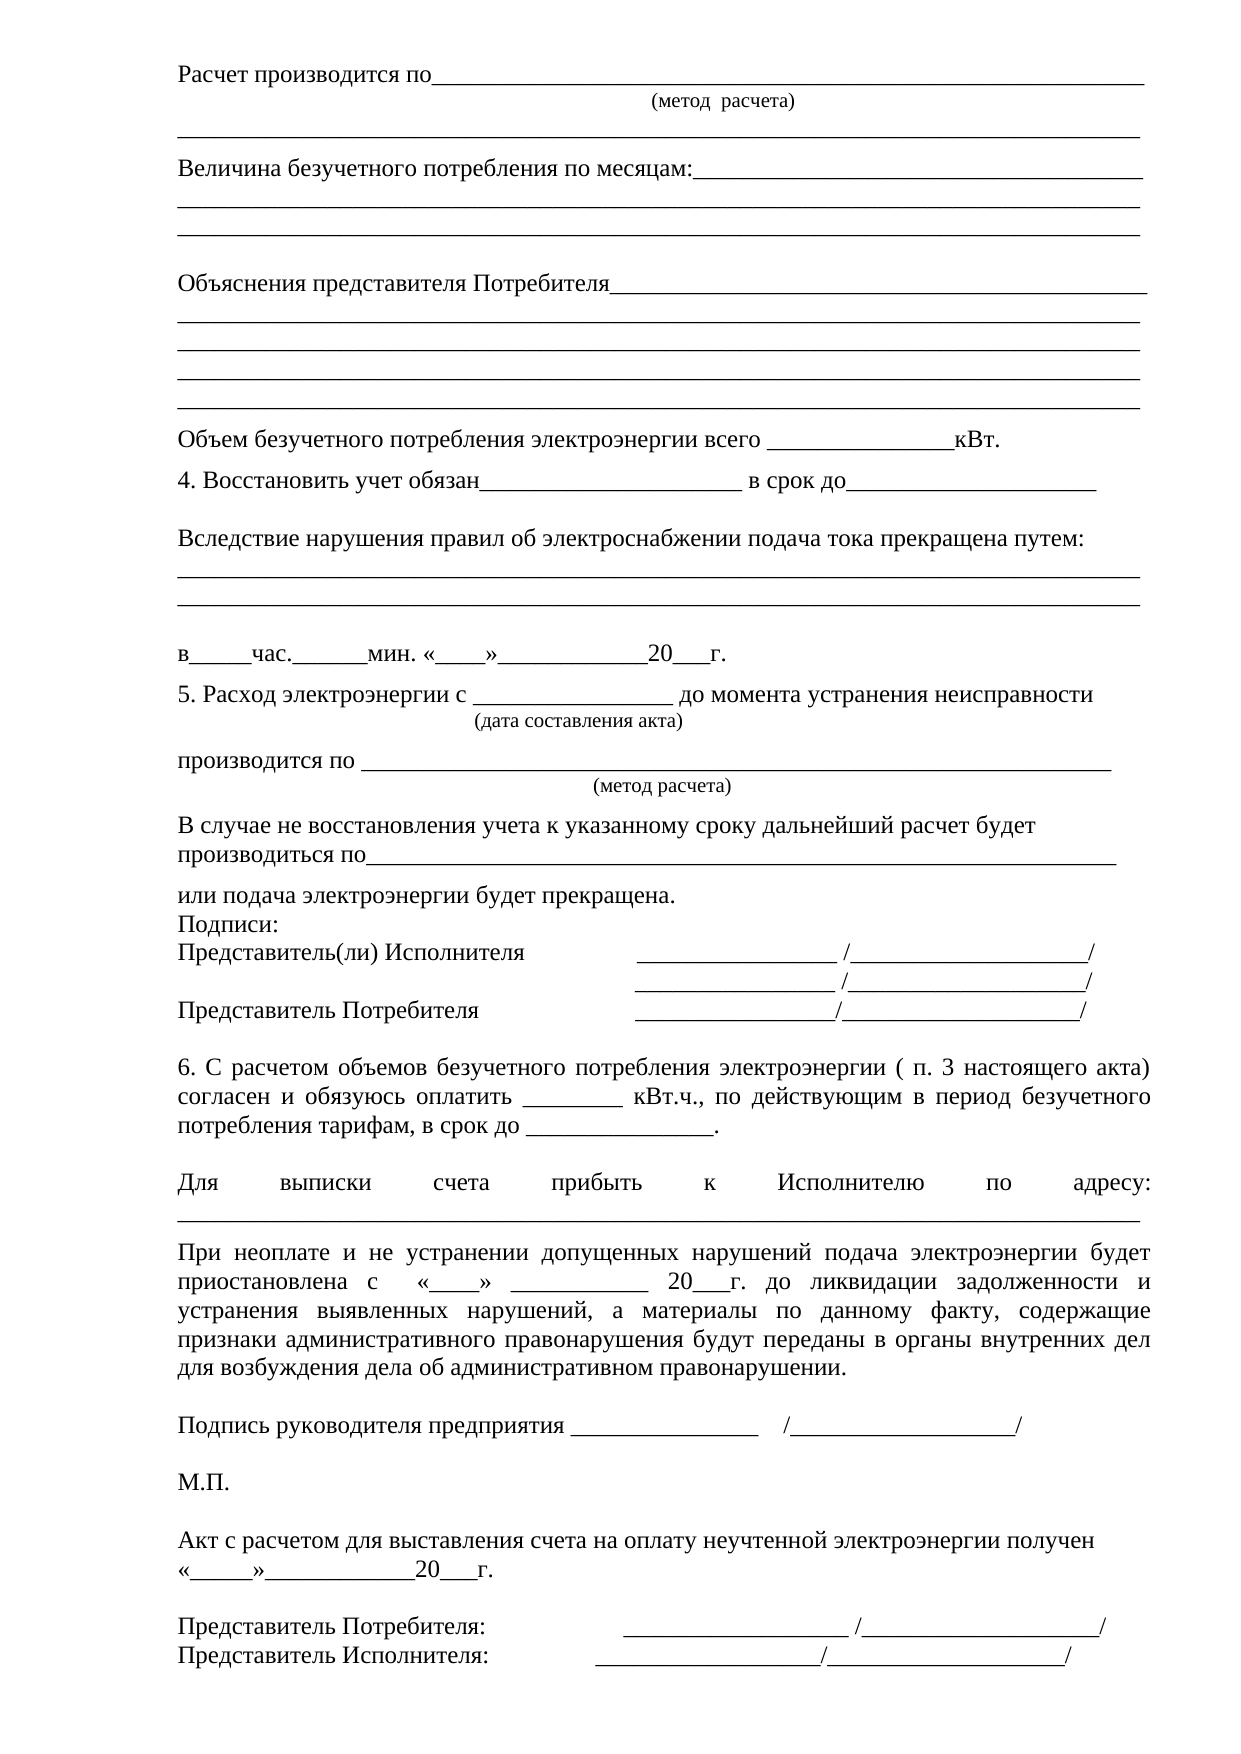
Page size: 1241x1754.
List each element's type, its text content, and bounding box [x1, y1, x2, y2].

text _____________________________________________________________________________ [177, 297, 1152, 326]
text М.П. [177, 1467, 1152, 1496]
text (метод расчета) [177, 88, 1152, 112]
text Объяснения представителя Потребителя___________________________________________ [177, 268, 1152, 297]
text Представитель Потребителя ________________/___________________/ [177, 995, 1152, 1024]
text Для выписки счета прибыть к Исполнителю по адресу: _____________________________________________________________________________ [177, 1167, 1152, 1225]
subtitle В случае не восстановления учета к указанному сроку дальнейший расчет будет производиться по____________________________________________________________ [177, 810, 1152, 867]
text 4. Восстановить учет обязан_____________________ в срок до____________________ [177, 466, 1152, 494]
text производится по ____________________________________________________________ [177, 745, 1152, 773]
text ________________ /___________________/ [177, 966, 1152, 995]
text «_____»____________20___г. [177, 1554, 1152, 1582]
text Представитель Исполнителя: __________________/___________________/ [177, 1640, 1152, 1669]
text __________________________________________________________________________________________________________________________________________________________ [177, 552, 1152, 609]
text в_____час.______мин. «____»____________20___г. [177, 638, 1152, 667]
text _____________________________________________________________________________ [177, 182, 1152, 211]
text Объем безучетного потребления электроэнергии всего _______________кВт. [177, 424, 1152, 453]
text Представитель Потребителя: __________________ /___________________/ [177, 1611, 1152, 1640]
text _____________________________________________________________________________ [177, 354, 1152, 383]
text Величина безучетного потребления по месяцам:____________________________________ [177, 153, 1152, 182]
text 6. С расчетом объемов безучетного потребления электроэнергии ( п. 3 настоящего акта) согласен и обязуюсь оплатить ________ кВт.ч., по действующим в период безучетного потребления тарифам, в срок до _______________. [177, 1052, 1152, 1139]
text Подписи: [177, 909, 1152, 937]
text (дата составления акта) [177, 708, 1152, 732]
text Расчет производится по_________________________________________________________ [177, 59, 1152, 88]
text Подпись руководителя предприятия _______________ /__________________/ [177, 1410, 1152, 1439]
text (метод расчета) [177, 773, 1152, 797]
text _____________________________________________________________________________ [177, 383, 1152, 412]
text Акт с расчетом для выставления счета на оплату неучтенной электроэнергии получен [177, 1525, 1152, 1554]
text _____________________________________________________________________________ [177, 211, 1152, 239]
text _____________________________________________________________________________ [177, 112, 1152, 141]
text или подача электроэнергии будет прекращена. [177, 880, 1152, 909]
text Вследствие нарушения правил об электроснабжении подача тока прекращена путем: [177, 523, 1152, 552]
text Представитель(ли) Исполнителя ________________ /___________________/ [177, 937, 1152, 966]
text 5. Расход электроэнергии с ________________ до момента устранения неисправности [177, 679, 1152, 708]
text При неоплате и не устранении допущенных нарушений подача электроэнергии будет приостановлена с «____» ___________ 20___г. до ликвидации задолженности и устранения выявленных нарушений, а материалы по данному факту, содержащие признаки административного правонарушения будут переданы в органы внутренних дел для возбуждения дела об административном правонарушении. [177, 1237, 1152, 1381]
text _____________________________________________________________________________ [177, 326, 1152, 354]
